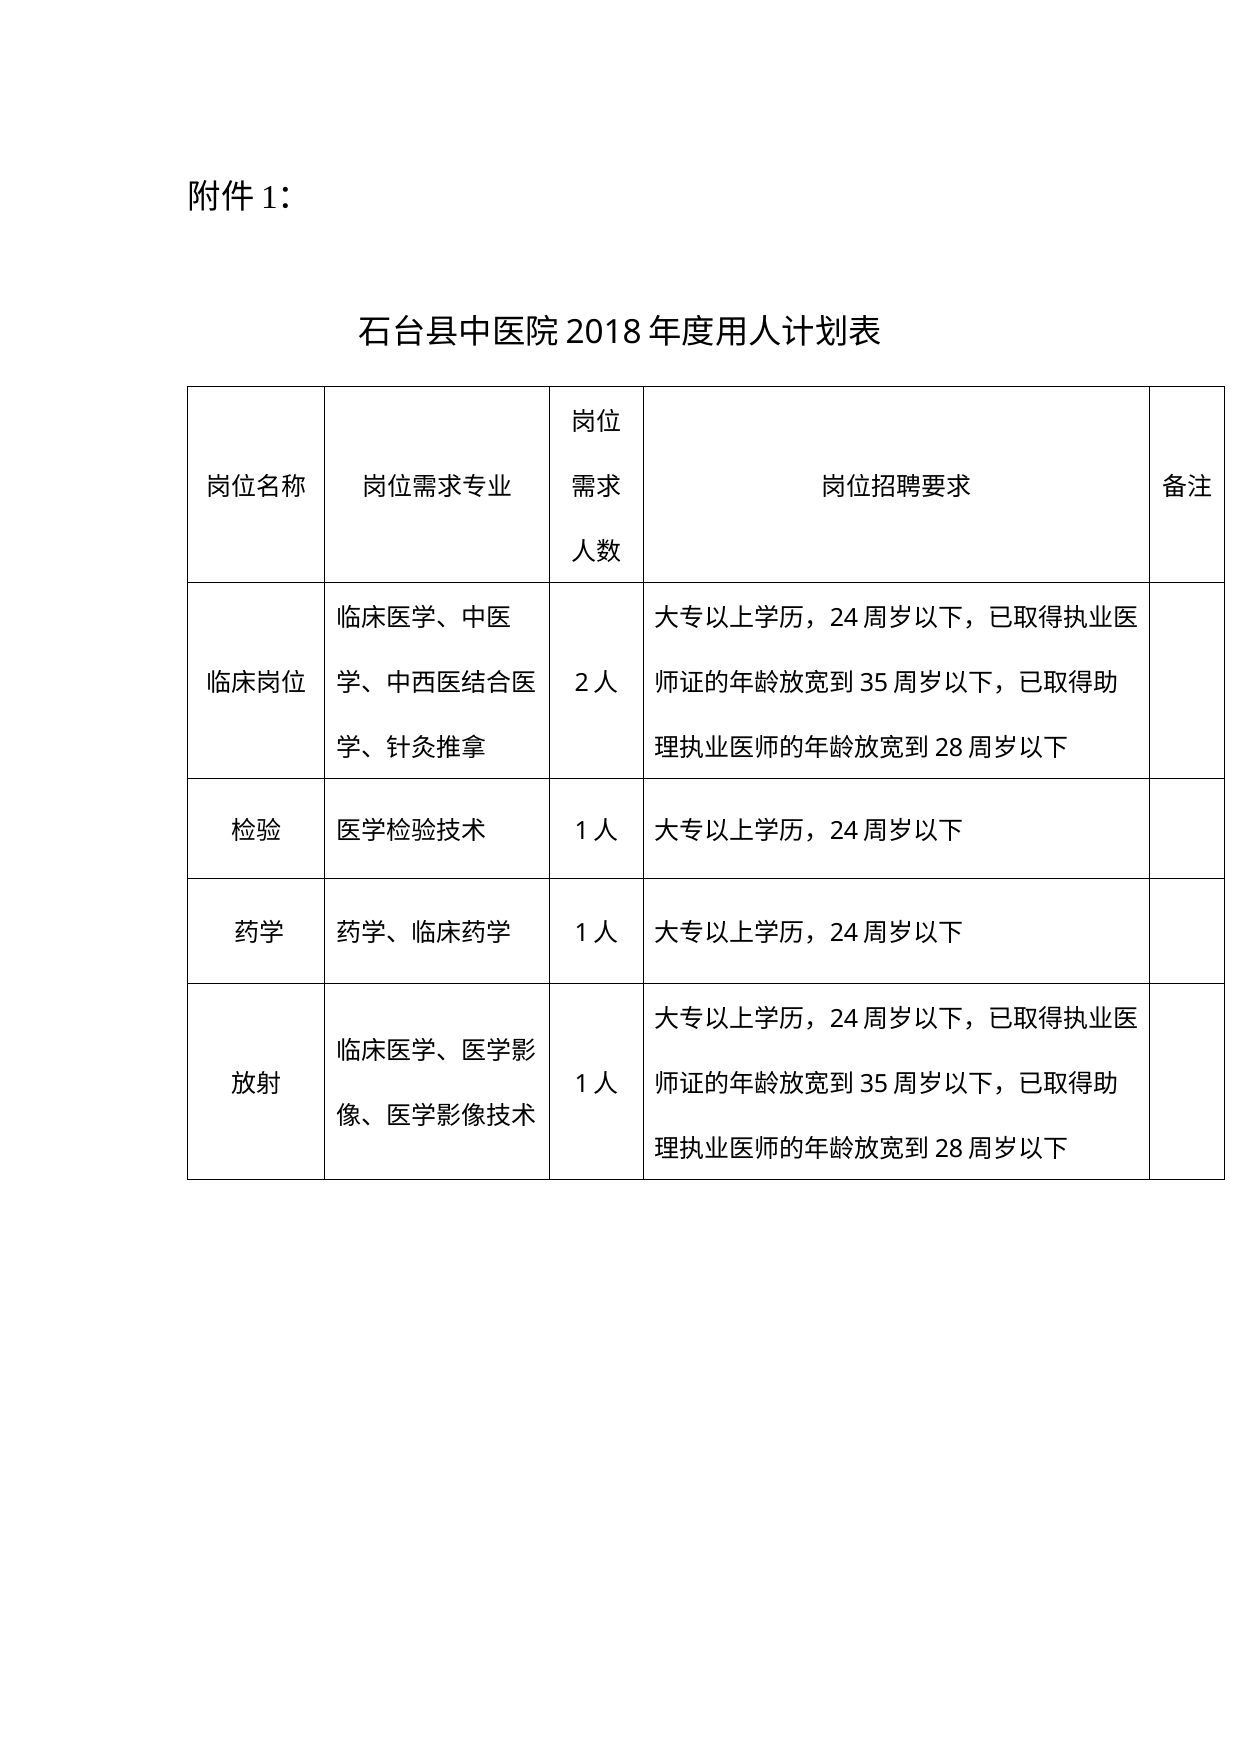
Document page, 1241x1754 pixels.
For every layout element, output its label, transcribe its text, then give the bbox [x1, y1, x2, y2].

table_cell 大专以上学历，24周岁以下 [644, 879, 1149, 983]
table_cell 大专以上学历，24周岁以下 [644, 779, 1149, 878]
table_cell 2人 [550, 583, 643, 778]
table_header 备注 [1150, 387, 1224, 582]
table_cell 1人 [550, 879, 643, 983]
table_cell 1人 [550, 984, 643, 1179]
table_cell 检验 [188, 779, 324, 878]
text 石台县中医院2018年度用人计划表 [187, 305, 1053, 353]
table_header 岗位需求人数 [550, 387, 643, 582]
table_cell [1150, 779, 1224, 878]
table_cell [1150, 984, 1224, 1179]
table_cell 1人 [550, 779, 643, 878]
table_header 岗位名称 [188, 387, 324, 582]
table_cell 医学检验技术 [325, 779, 549, 878]
table_cell 药学 [188, 879, 324, 983]
table_cell 临床岗位 [188, 583, 324, 778]
table_cell 临床医学、中医学、中西医结合医学、针灸推拿 [325, 583, 549, 778]
table_cell [1150, 879, 1224, 983]
table_cell 大专以上学历，24周岁以下，已取得执业医师证的年龄放宽到35周岁以下，已取得助理执业医师的年龄放宽到28周岁以下 [644, 984, 1149, 1179]
text 附件1： [187, 162, 1053, 227]
table_cell 药学、临床药学 [325, 879, 549, 983]
table_cell 大专以上学历，24周岁以下，已取得执业医师证的年龄放宽到35周岁以下，已取得助理执业医师的年龄放宽到28周岁以下 [644, 583, 1149, 778]
table_header 岗位需求专业 [325, 387, 549, 582]
table_header 岗位招聘要求 [644, 387, 1149, 582]
table_cell 放射 [188, 984, 324, 1179]
table_cell 临床医学、医学影像、医学影像技术 [325, 984, 549, 1179]
table_cell [1150, 583, 1224, 778]
